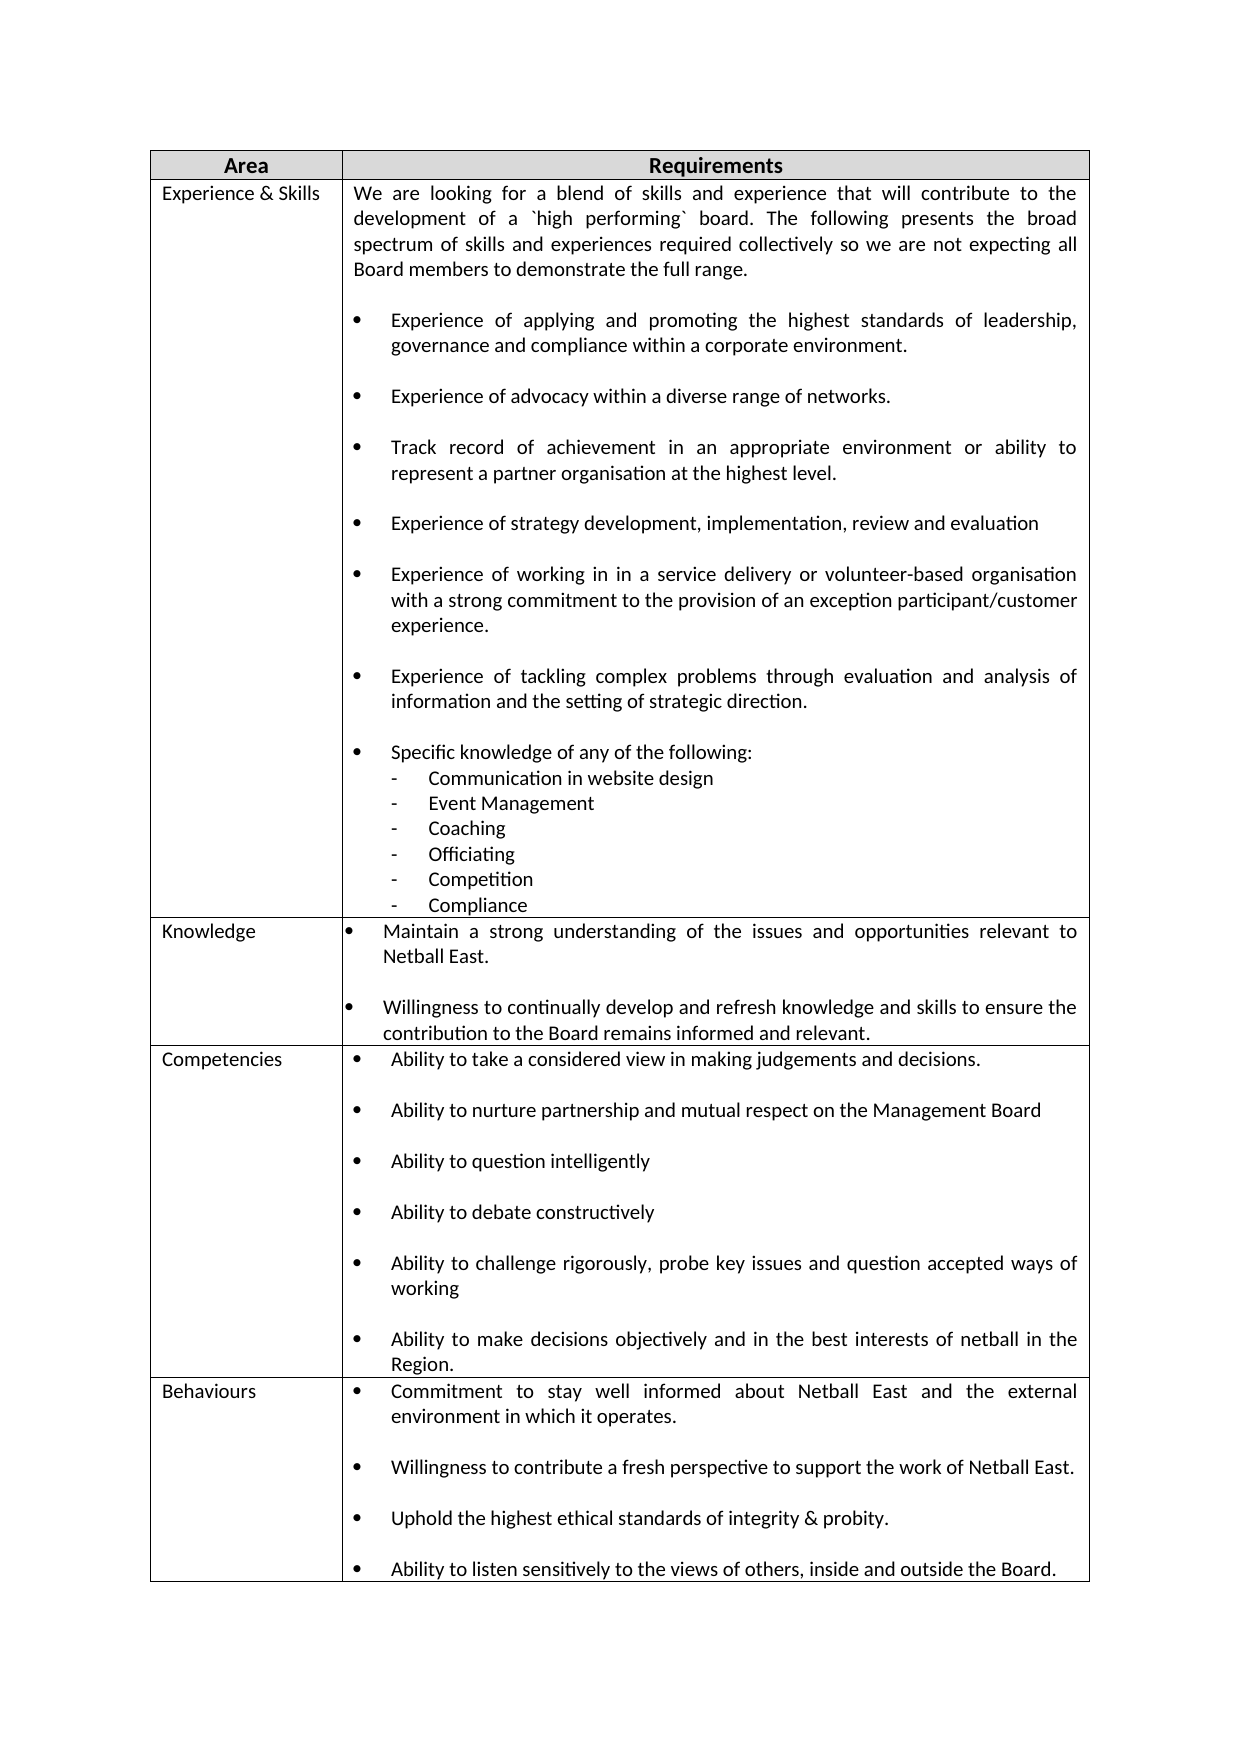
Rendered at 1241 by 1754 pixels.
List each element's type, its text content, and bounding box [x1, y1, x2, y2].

table_cell We are looking for a blend of skills and experience that will contribute to the development of a `high performing` board. The following presents the broad spectrum of skills and experiences required collectively so we are not expecting all Board members to demonstrate the full range. Experience of applying and promoting the highest standards of leadership, governance and compliance within a corporate environment. Experience of advocacy within a diverse range of networks. Track record of achievement in an appropriate environment or ability to represent a partner organisation at the highest level. Experience of strategy development, implementation, review and evaluation Experience of working in in a service delivery or volunteer-based organisation with a strong commitment to the provision of an exception participant/customer experience. Experience of tackling complex problems through evaluation and analysis of information and the setting of strategic direction. Specific knowledge of any of the following: Communication in website design Event Management Coaching Officiating Competition Compliance [343, 180, 1089, 917]
table_cell Behaviours [151, 1378, 342, 1581]
table_cell Competencies [151, 1046, 342, 1377]
table_header Area [151, 151, 342, 179]
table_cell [343, 1378, 1089, 1581]
table_cell Knowledge [151, 918, 342, 1045]
table_cell Ability to take a considered view in making judgements and decisions. Ability to nurture partnership and mutual respect on the Management Board Ability to question intelligently Ability to debate constructively Ability to challenge rigorously, probe key issues and question accepted ways of working Ability to make decisions objectively and in the best interests of netball in the Region. [343, 1046, 1089, 1377]
table_header Requirements [343, 151, 1089, 179]
table_cell Experience & Skills [151, 180, 342, 917]
table_cell Maintain a strong understanding of the issues and opportunities relevant to Netball East. Willingness to continually develop and refresh knowledge and skills to ensure the contribution to the Board remains informed and relevant. [343, 918, 1089, 1045]
